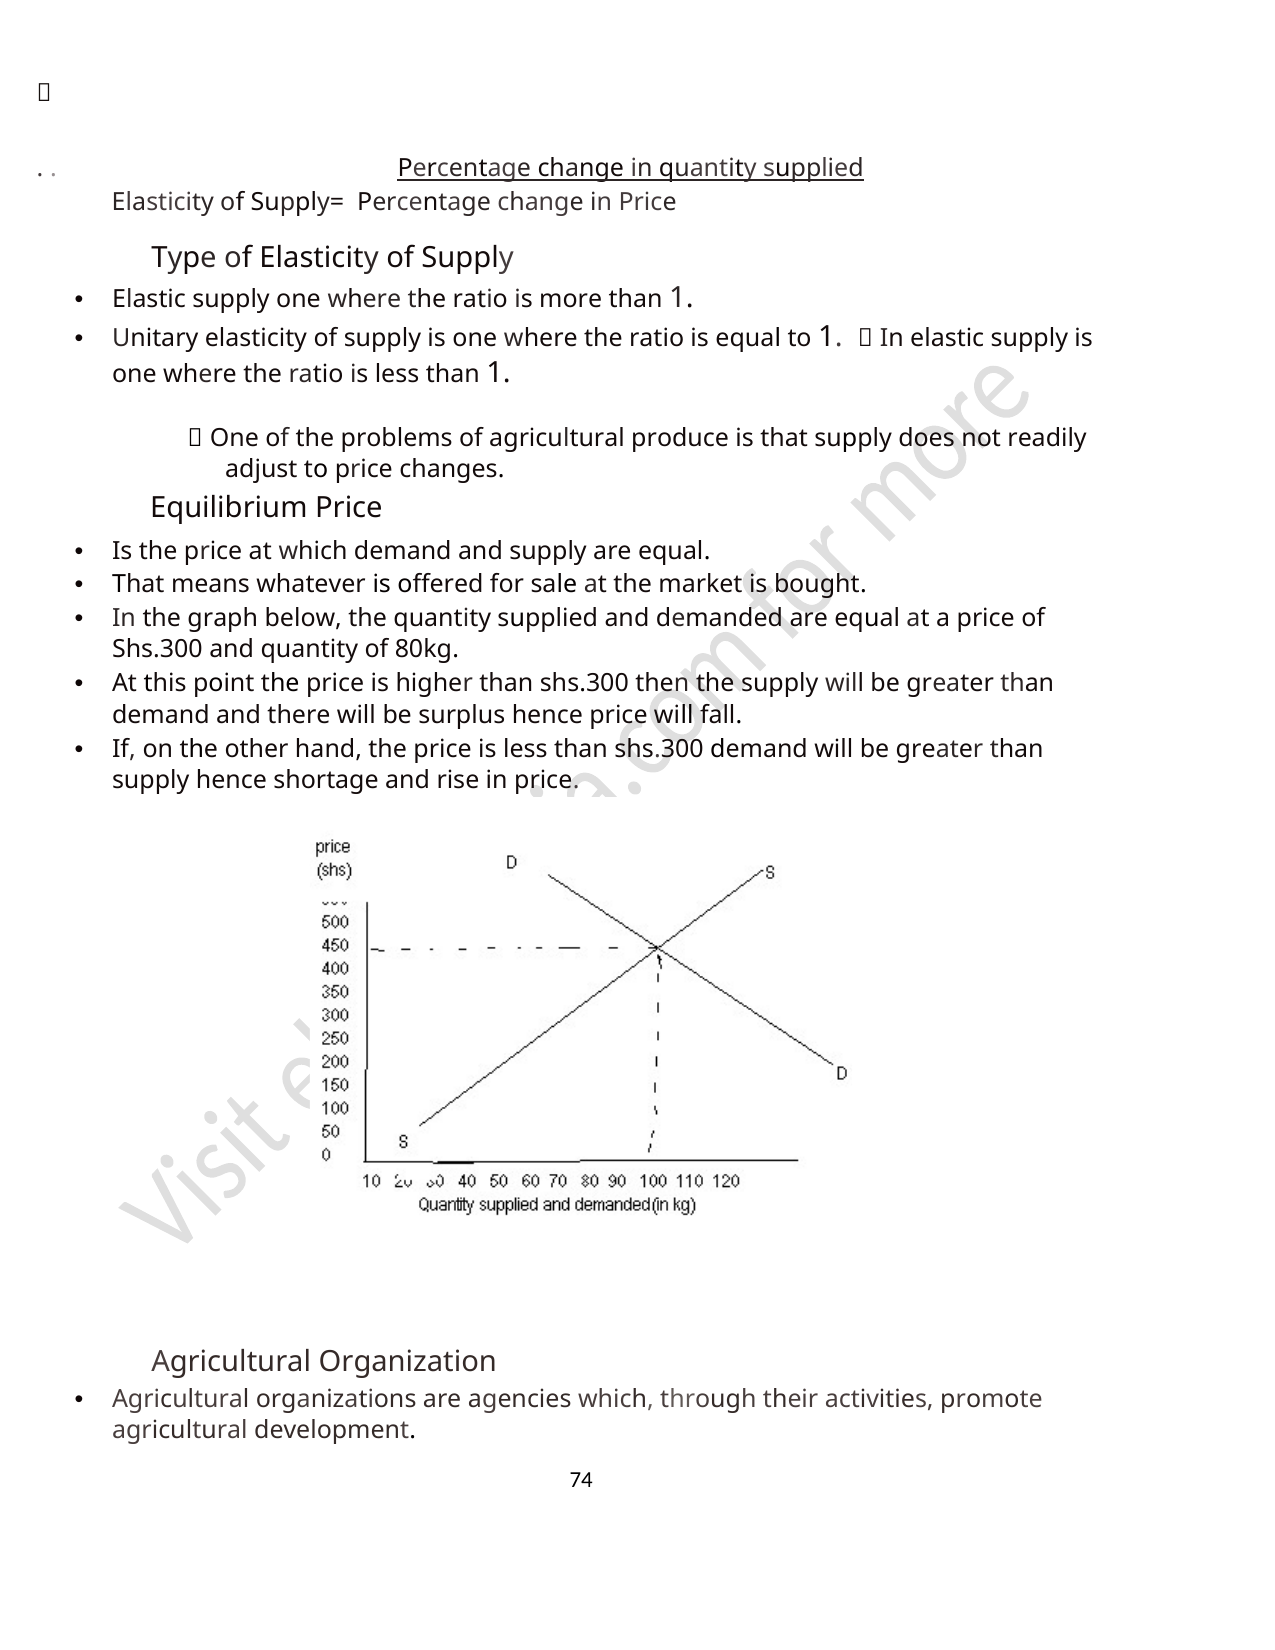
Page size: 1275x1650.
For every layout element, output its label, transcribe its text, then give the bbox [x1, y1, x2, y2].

list If, on the other hand, the price is less than shs.300 demand will be greater than supply hence shortage and rise in price. [74, 731, 1125, 796]
list In the graph below, the quantity supplied and demanded are equal at a price of Shs.300 and quantity of 80kg. [74, 600, 1125, 665]
list Agricultural organizations are agencies which, through their activities, promote agricultural development. [74, 1381, 1125, 1446]
text Elasticity of Supply= Percentage change in Price [36, 184, 1125, 218]
text  One of the problems of agricultural produce is that supply does not readily adjust to price changes. [187, 420, 1127, 485]
list Elastic supply one where the ratio is more than 1. [74, 277, 1125, 315]
text Type of Elasticity of Supply [151, 236, 1127, 276]
picture [309, 797, 853, 1237]
list Unitary elasticity of supply is one where the ratio is equal to 1.  In elastic supply is one where the ratio is less than 1. [74, 316, 1125, 391]
list Is the price at which demand and supply are equal. [74, 534, 1125, 566]
text Agricultural Organization [151, 1340, 1127, 1380]
list At this point the price is higher than shs.300 then the supply will be greater than demand and there will be surplus hence price will fall. [74, 666, 1125, 730]
text . . Percentage change in quantity supplied [36, 150, 1125, 184]
text Equilibrium Price [150, 486, 1127, 526]
list That means whatever is offered for sale at the market is bought. [74, 567, 1125, 599]
